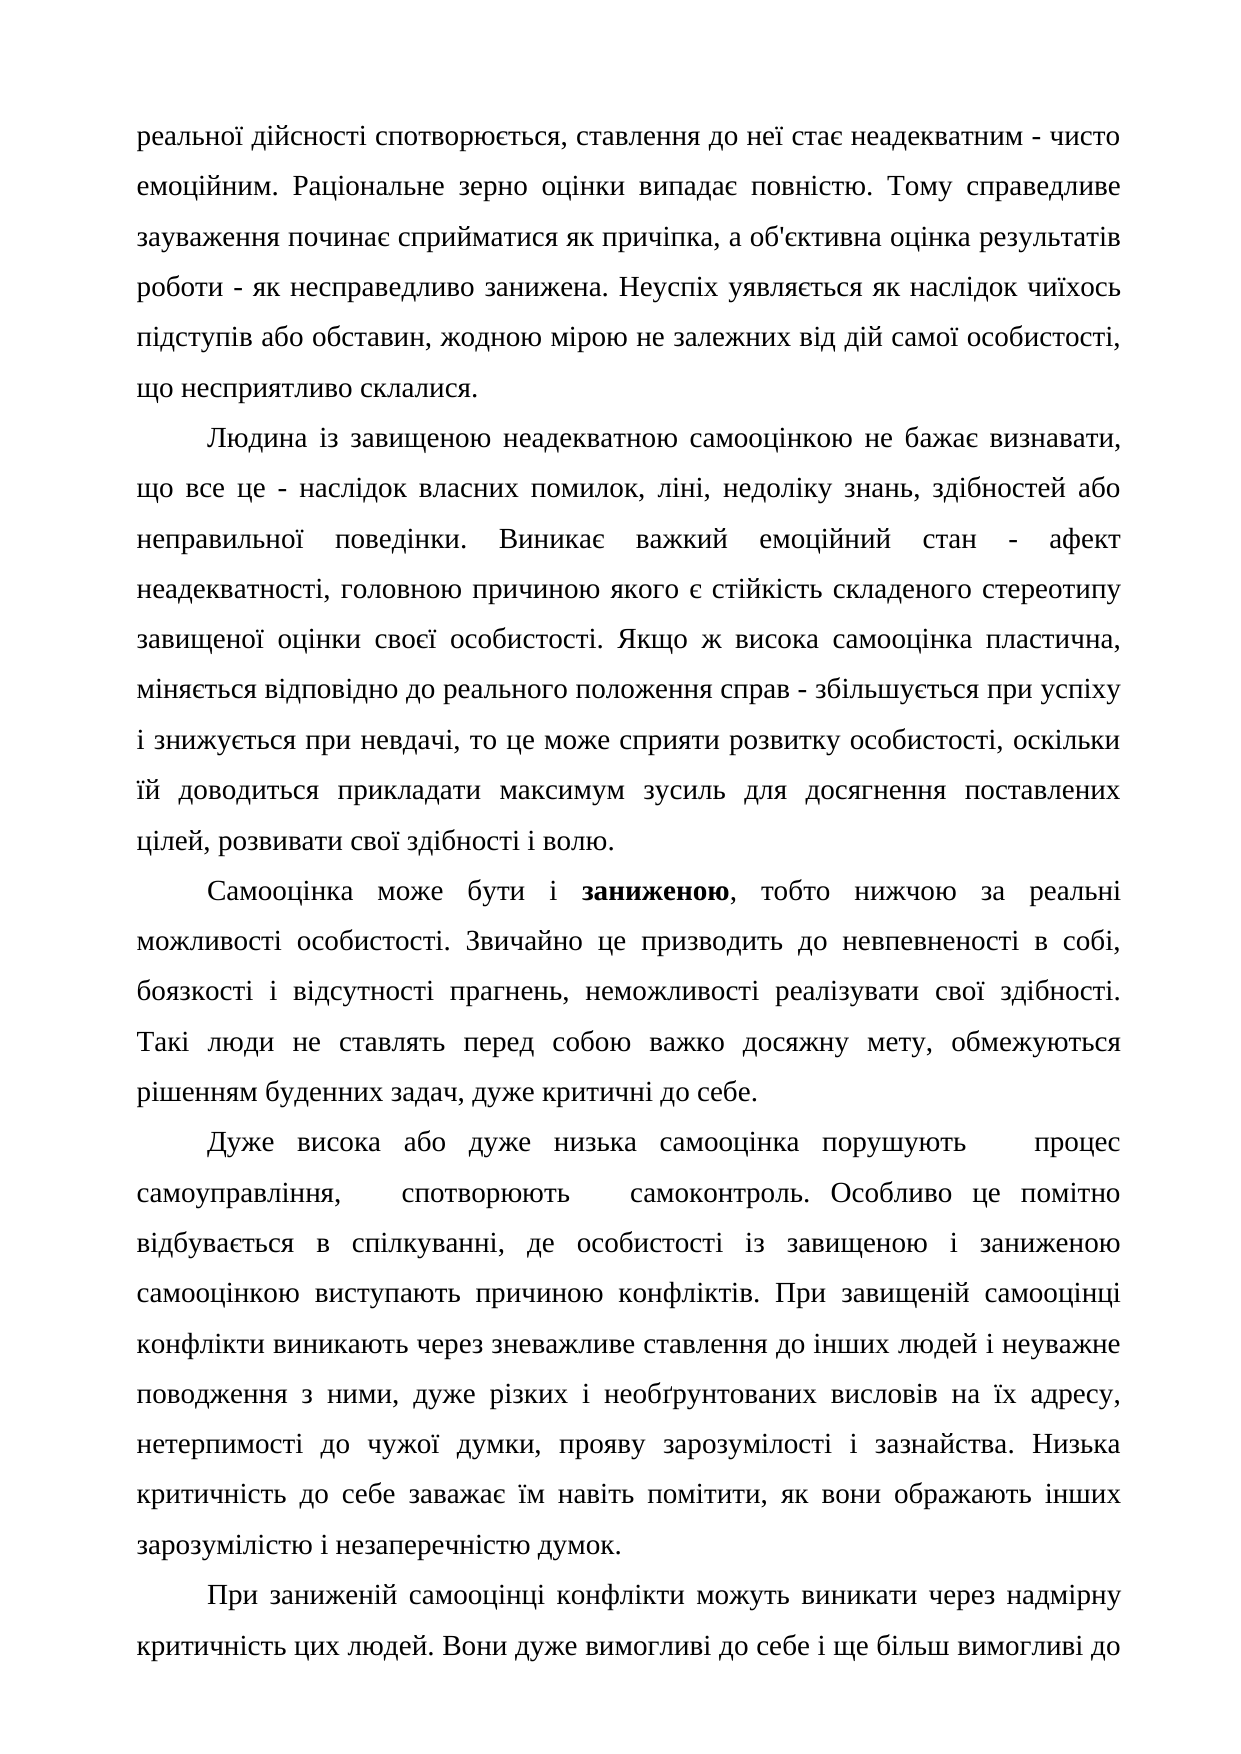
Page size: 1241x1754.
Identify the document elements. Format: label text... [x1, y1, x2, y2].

text Дуже висока або дуже низька самооцінка порушують процес самоуправління, спотворюють самоконтроль. Особливо це помітно відбувається в спілкуванні, де особистості із завищеною і заниженою самооцінкою виступають причиною конфліктів. При завищеній самооцінці конфлікти виникають через зневажливе ставлення до інших людей і неуважне поводження з ними, дуже різких і необґрунтованих висловів на їх адресу, нетерпимості до чужої думки, прояву зарозумілості і зазнайства. Низька критичність до себе заважає їм навіть помітити, як вони ображають інших зарозумілістю і незаперечністю думок. [136, 1124, 1122, 1561]
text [136, 118, 1122, 403]
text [136, 1577, 1122, 1661]
text Самооцінка може бути і заниженою, тобто нижчою за реальні можливості особистості. Звичайно це призводить до невпевненості в собі, боязкості і відсутності прагнень, неможливості реалізувати свої здібності. Такі люди не ставлять перед собою важко досяжну мету, обмежуються рішенням буденних задач, дуже критичні до себе. [136, 873, 1122, 1108]
text Людина із завищеною неадекватною самооцінкою не бажає визнавати, що все це - наслідок власних помилок, ліні, недоліку знань, здібностей або неправильної поведінки. Виникає важкий емоційний стан - афект неадекватності, головною причиною якого є стійкість складеного стереотипу завищеної оцінки своєї особистості. Якщо ж висока самооцінка пластична, міняється відповідно до реального положення справ - збільшується при успіху і знижується при невдачі, то це може сприяти розвитку особистості, оскільки їй доводиться прикладати максимум зусиль для досягнення поставлених цілей, розвивати свої здібності і волю. [136, 420, 1122, 856]
